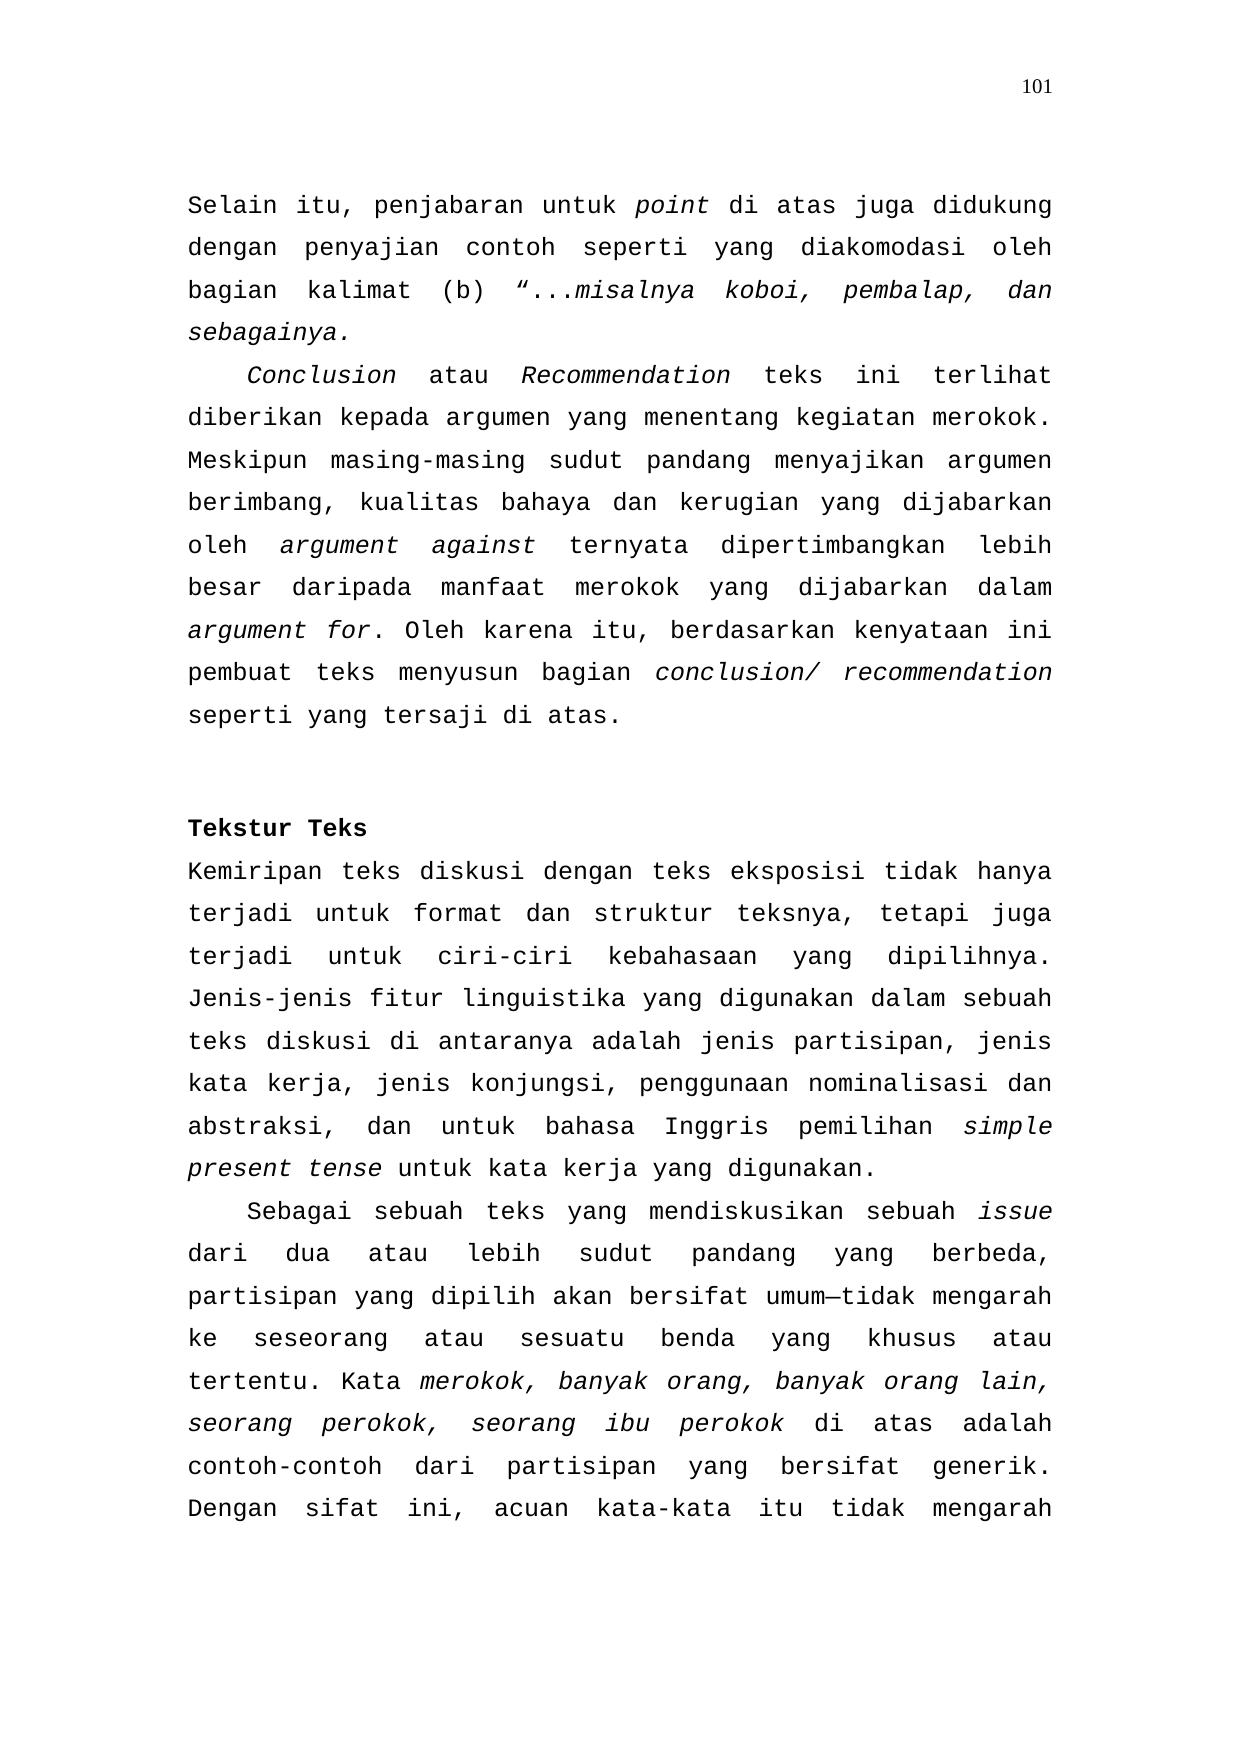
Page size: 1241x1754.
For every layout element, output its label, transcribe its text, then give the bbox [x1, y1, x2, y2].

text Kemiripan teks diskusi dengan teks eksposisi tidak hanya terjadi untuk format dan struktur teksnya, tetapi juga terjadi untuk ciri-ciri kebahasaan yang dipilihnya. Jenis-jenis fitur linguistika yang digunakan dalam sebuah teks diskusi di antaranya adalah jenis partisipan, jenis kata kerja, jenis konjungsi, penggunaan nominalisasi dan abstraksi, dan untuk bahasa Inggris pemilihan simple present tense untuk kata kerja yang digunakan. [187, 858, 1053, 1184]
text Conclusion atau Recommendation teks ini terlihat diberikan kepada argumen yang menentang kegiatan merokok. Meskipun masing-masing sudut pandang menyajikan argumen berimbang, kualitas bahaya dan kerugian yang dijabarkan oleh argument against ternyata dipertimbangkan lebih besar daripada manfaat merokok yang dijabarkan dalam argument for. Oleh karena itu, berdasarkan kenyataan ini pembuat teks menyusun bagian conclusion/ recommendation seperti yang tersaji di atas. [187, 362, 1053, 731]
text Tekstur Teks [187, 816, 1053, 844]
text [187, 1198, 1053, 1524]
text Selain itu, penjabaran untuk point di atas juga didukung dengan penyajian contoh seperti yang diakomodasi oleh bagian kalimat (b) “...misalnya koboi, pembalap, dan sebagainya. [187, 192, 1053, 348]
